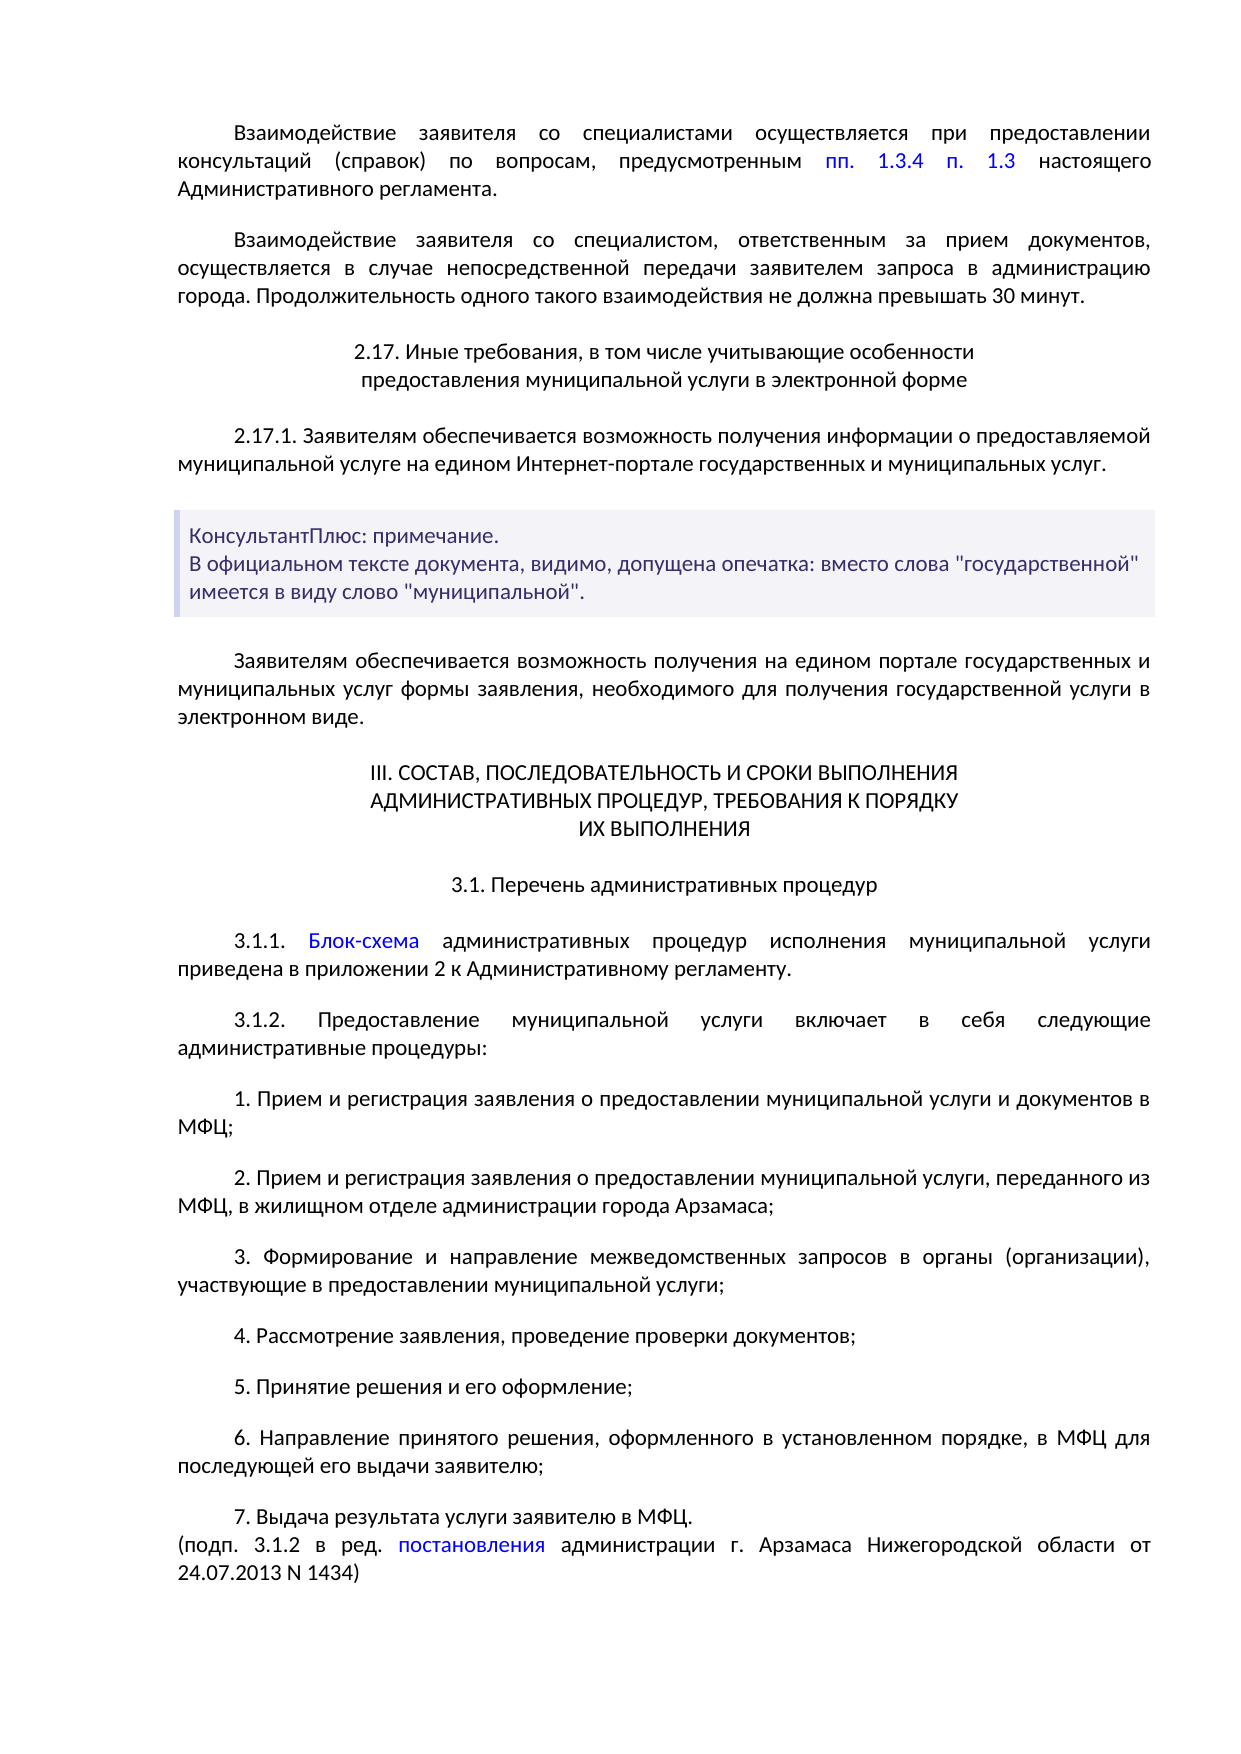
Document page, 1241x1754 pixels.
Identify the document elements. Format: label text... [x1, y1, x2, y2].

text III. СОСТАВ, ПОСЛЕДОВАТЕЛЬНОСТЬ И СРОКИ ВЫПОЛНЕНИЯ [177, 758, 1152, 786]
text Заявителям обеспечивается возможность получения на едином портале государственных и муниципальных услуг формы заявления, необходимого для получения государственной услуги в электронном виде. [177, 646, 1152, 730]
text (подп. 3.1.2 в ред. постановления администрации г. Арзамаса Нижегородской области от 24.07.2013 N 1434) [177, 1530, 1152, 1586]
text 7. Выдача результата услуги заявителю в МФЦ. [177, 1502, 1152, 1530]
text ИХ ВЫПОЛНЕНИЯ [177, 814, 1152, 842]
text 5. Принятие решения и его оформление; [177, 1372, 1152, 1400]
text Взаимодействие заявителя со специалистом, ответственным за прием документов, осуществляется в случае непосредственной передачи заявителем запроса в администрацию города. Продолжительность одного такого взаимодействия не должна превышать 30 минут. [177, 225, 1152, 309]
text предоставления муниципальной услуги в электронной форме [177, 365, 1152, 393]
text 4. Рассмотрение заявления, проведение проверки документов; [177, 1321, 1152, 1349]
text 2.17.1. Заявителям обеспечивается возможность получения информации о предоставляемой муниципальной услуге на едином Интернет-портале государственных и муниципальных услуг. [177, 421, 1152, 477]
text АДМИНИСТРАТИВНЫХ ПРОЦЕДУР, ТРЕБОВАНИЯ К ПОРЯДКУ [177, 786, 1152, 814]
text 6. Направление принятого решения, оформленного в установленном порядке, в МФЦ для последующей его выдачи заявителю; [177, 1423, 1152, 1479]
text 3.1.1. Блок-схема административных процедур исполнения муниципальной услуги приведена в приложении 2 к Административному регламенту. [177, 927, 1152, 983]
text 2.17. Иные требования, в том числе учитывающие особенности [177, 337, 1152, 365]
text 1. Прием и регистрация заявления о предоставлении муниципальной услуги и документов в МФЦ; [177, 1084, 1152, 1141]
text 3.1. Перечень административных процедур [177, 871, 1152, 898]
text 2. Прием и регистрация заявления о предоставлении муниципальной услуги, переданного из МФЦ, в жилищном отделе администрации города Арзамаса; [177, 1163, 1152, 1219]
table_header КонсультантПлюс: примечание. В официальном тексте документа, видимо, допущена опечатка: вместо слова "государственной" имеется в виду слово "муниципальной". [180, 510, 1149, 617]
text 3. Формирование и направление межведомственных запросов в органы (организации), участвующие в предоставлении муниципальной услуги; [177, 1242, 1152, 1298]
text 3.1.2. Предоставление муниципальной услуги включает в себя следующие административные процедуры: [177, 1006, 1152, 1062]
text Взаимодействие заявителя со специалистами осуществляется при предоставлении консультаций (справок) по вопросам, предусмотренным пп. 1.3.4 п. 1.3 настоящего Административного регламента. [177, 118, 1152, 202]
